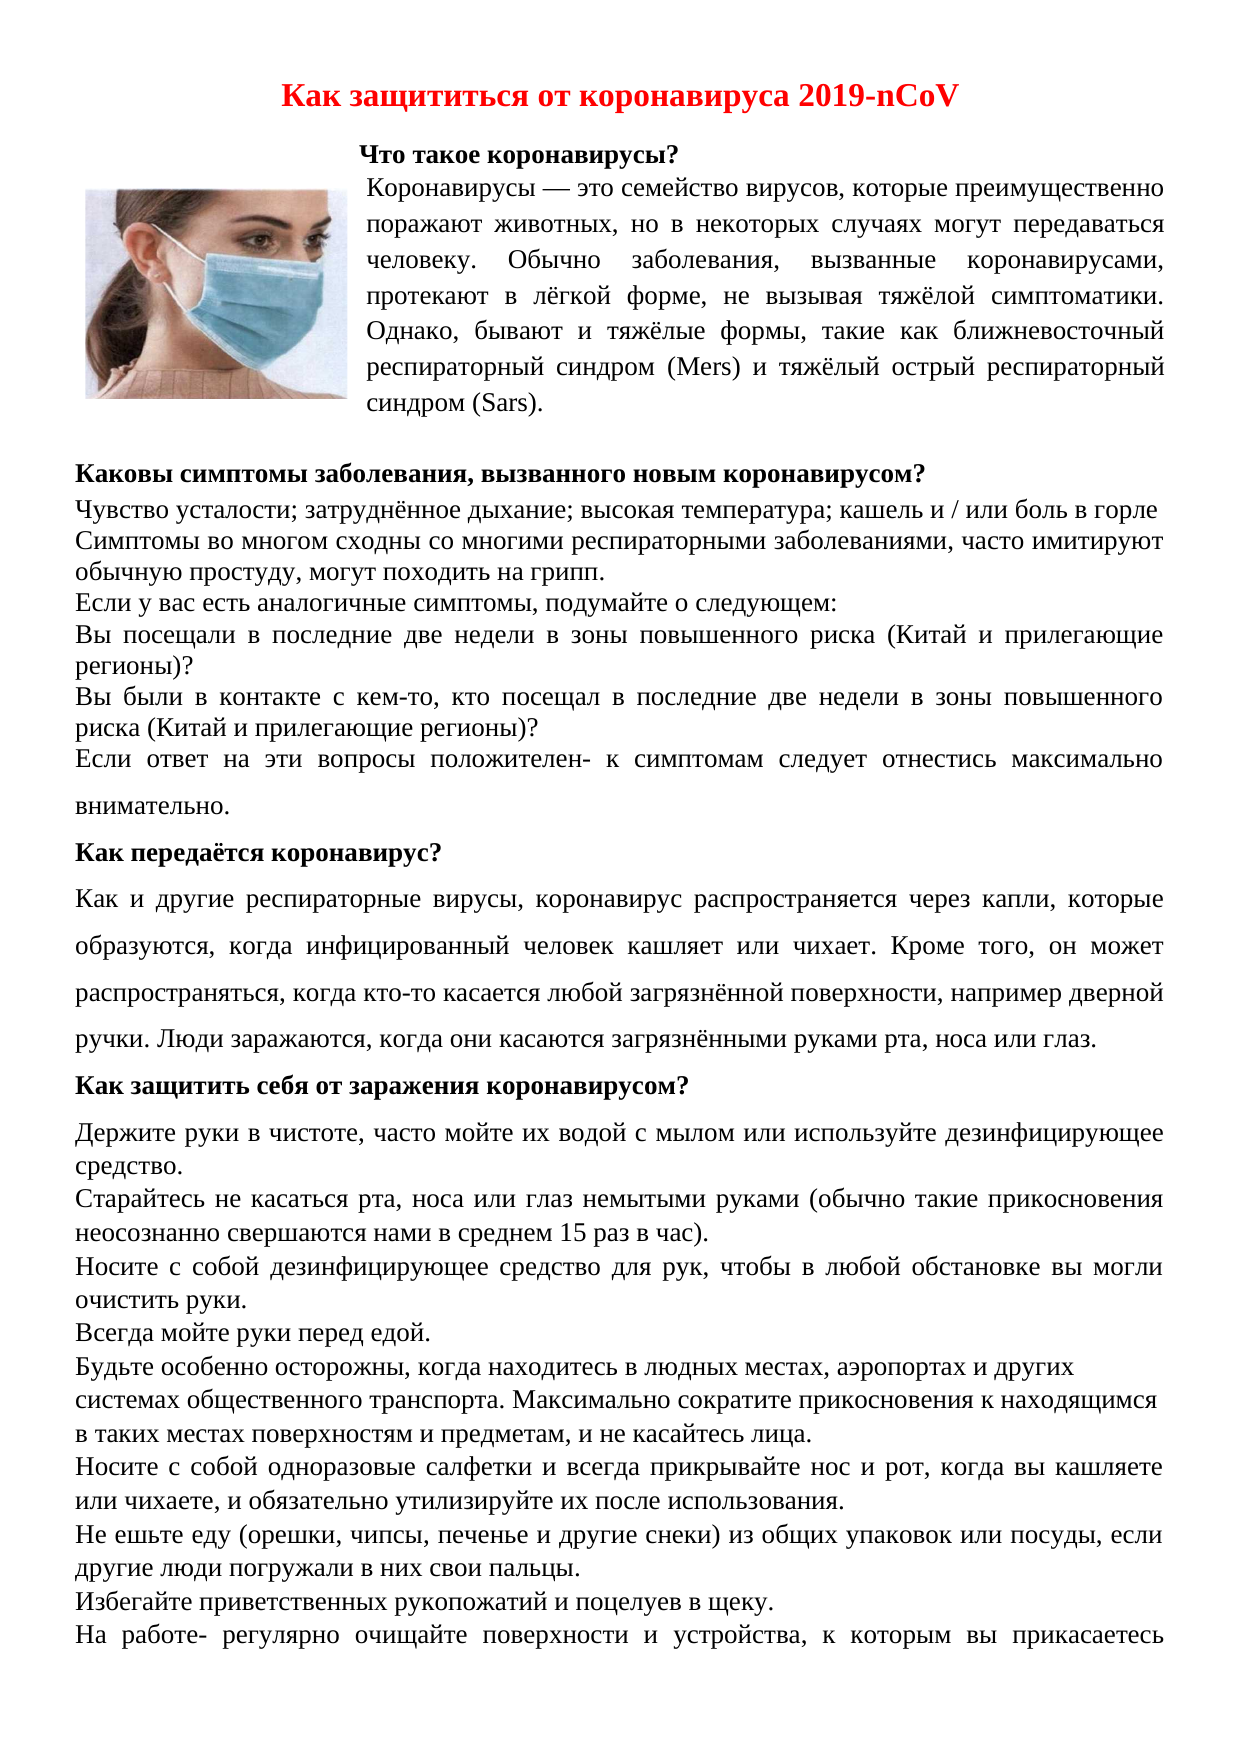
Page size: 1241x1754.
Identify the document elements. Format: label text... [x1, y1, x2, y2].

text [75, 1618, 1165, 1649]
text Если у вас есть аналогичные симптомы, подумайте о следующем: [75, 587, 1165, 618]
text Что такое коронавирусы? [75, 138, 1165, 169]
text Носите с собой одноразовые салфетки и всегда прикрывайте нос и рот, когда вы кашляете или чихаете, и обязательно утилизируйте их после использования. [75, 1450, 1165, 1515]
picture [84, 188, 348, 399]
text Будьте особенно осторожны, когда находитесь в людных местах, аэропортах и других системах общественного транспорта. Максимально сократите прикосновения к находящимся в таких местах поверхностям и предметам, и не касайтесь лица. [75, 1350, 1165, 1448]
text Всегда мойте руки перед едой. [75, 1316, 1165, 1347]
text Носите с собой дезинфицирующее средство для рук, чтобы в любой обстановке вы могли очистить руки. [75, 1250, 1165, 1314]
text Симптомы во многом сходны со многими респираторными заболеваниями, часто имитируют обычную простуду, могут походить на грипп. [75, 524, 1165, 587]
text Старайтесь не касаться рта, носа или глаз немытыми руками (обычно такие прикосновения неосознанно свершаются нами в среднем 15 раз в час). [75, 1182, 1165, 1247]
text Коронавирусы — это семейство вирусов, которые преимущественно поражают животных, но в некоторых случаях могут передаваться человеку. Обычно заболевания, вызванные коронавирусами, протекают в лёгкой форме, не вызывая тяжёлой симптоматики. Однако, бывают и тяжёлые формы, такие как ближневосточный респираторный синдром (Mers) и тяжёлый острый респираторный синдром (Sars). [75, 172, 1165, 417]
text Вы были в контакте с кем-то, кто посещал в последние две недели в зоны повышенного риска (Китай и прилегающие регионы)? [75, 680, 1165, 742]
text Не ешьте еду (орешки, чипсы, печенье и другие снеки) из общих упаковок или посуды, если другие люди погружали в них свои пальцы. [75, 1518, 1165, 1582]
text Держите руки в чистоте, часто мойте их водой с мылом или используйте дезинфицирующее средство. [75, 1116, 1165, 1180]
text Чувство усталости; затруднённое дыхание; высокая температура; кашель и / или боль в горле [75, 493, 1165, 524]
text Как защититься от коронавируса 2019-nCoV [75, 75, 1165, 113]
text Вы посещали в последние две недели в зоны повышенного риска (Китай и прилегающие регионы)? [75, 618, 1165, 680]
text Избегайте приветственных рукопожатий и поцелуев в щеку. [75, 1584, 1165, 1616]
text Как и другие респираторные вирусы, коронавирус распространяется через капли, которые образуются, когда инфицированный человек кашляет или чихает. Кроме того, он может распространяться, когда кто-то касается любой загрязнённой поверхности, например дверной ручки. Люди заражаются, когда они касаются загрязнёнными руками рта, носа или глаз. [75, 882, 1165, 1053]
text Как передаётся коронавирус? [75, 836, 1165, 867]
text Как защитить себя от заражения коронавирусом? [75, 1069, 1165, 1100]
text Если ответ на эти вопросы положителен- к симптомам следует отнестись максимально внимательно. [75, 742, 1165, 820]
text Каковы симптомы заболевания, вызванного новым коронавирусом? [75, 457, 1165, 488]
